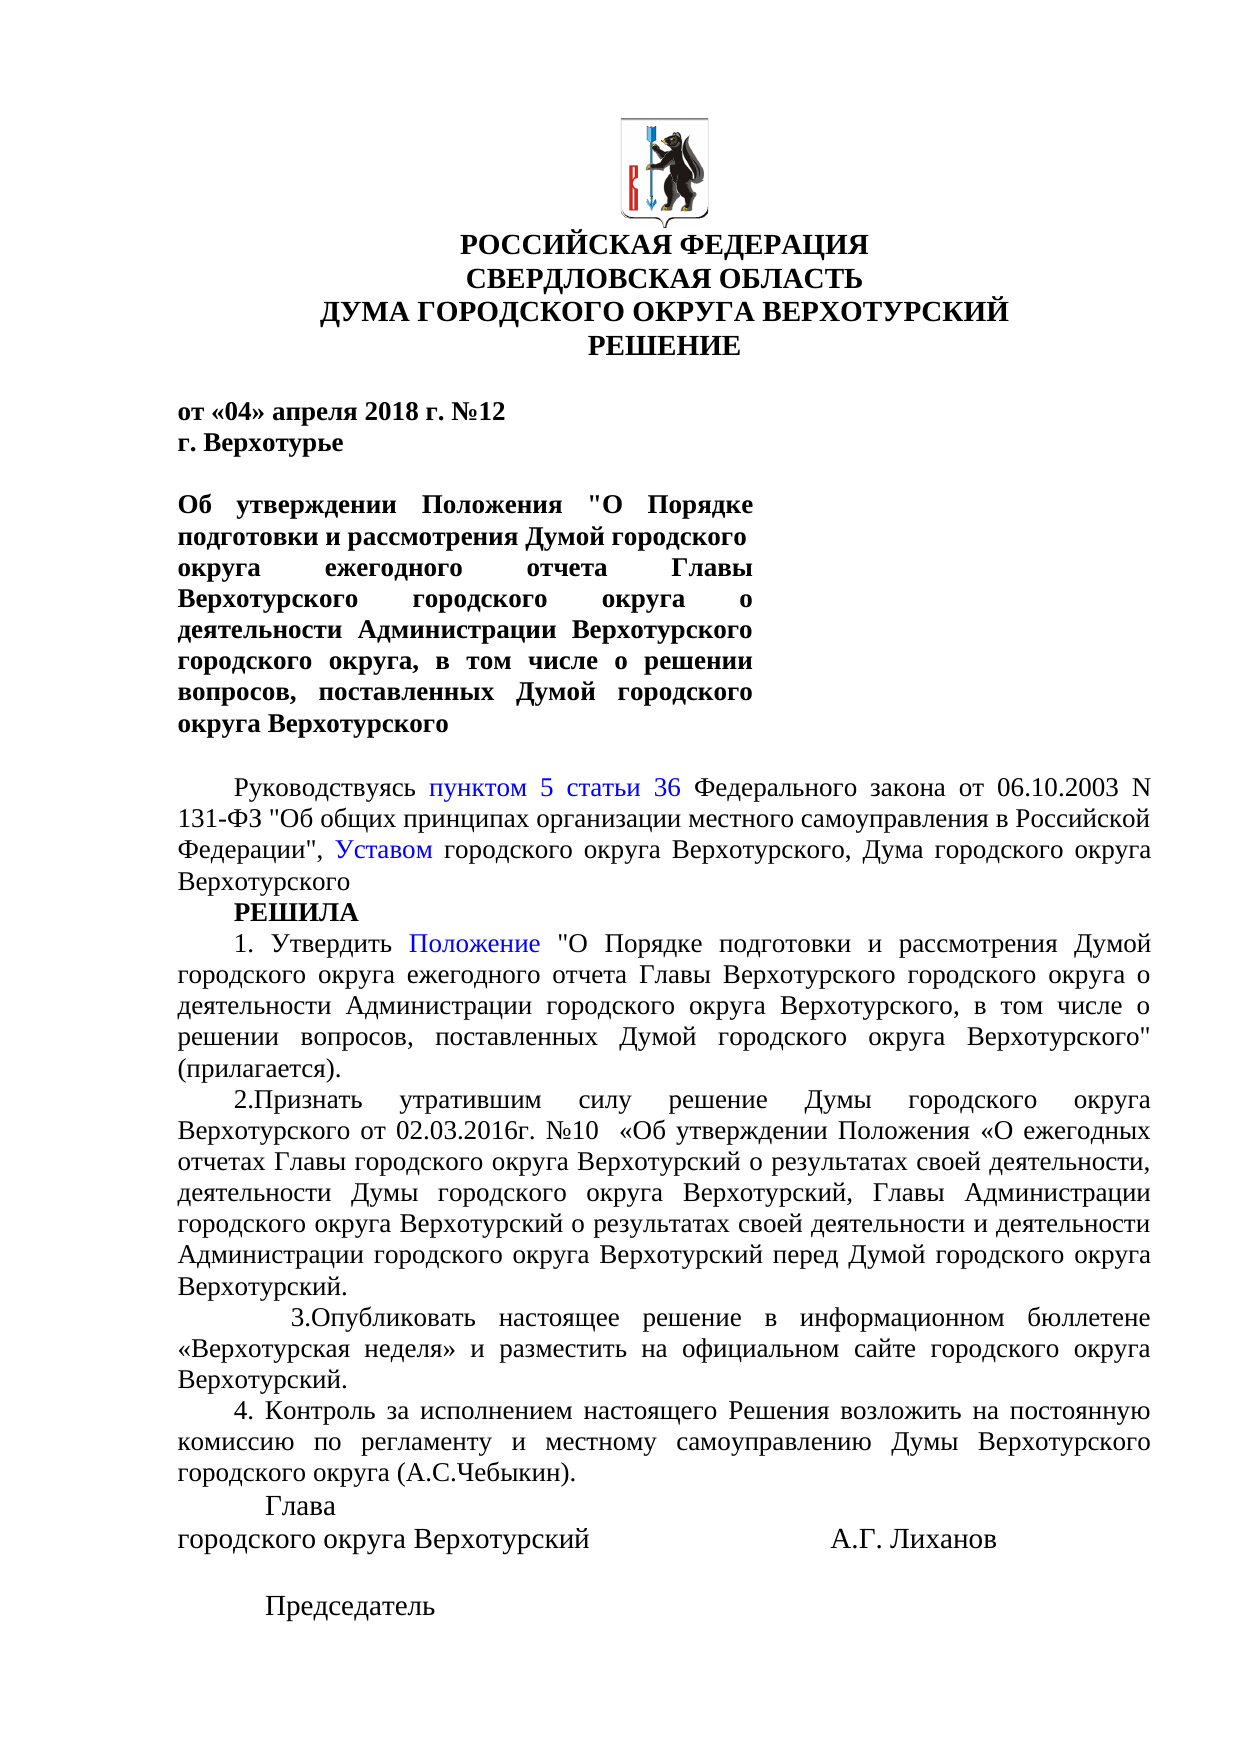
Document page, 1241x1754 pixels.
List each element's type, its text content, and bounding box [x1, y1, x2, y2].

picture [620, 118, 709, 228]
text 1. Утвердить Положение "О Порядке подготовки и рассмотрения Думой городского округа ежегодного отчета Главы Верхотурского городского округа о деятельности Администрации городского округа Верхотурского, в том числе о решении вопросов, поставленных Думой городского округа Верхотурского" (прилагается). [177, 927, 1152, 1083]
text Руководствуясь пунктом 5 статьи 36 Федерального закона от 06.10.2003 N 131-ФЗ "Об общих принципах организации местного самоуправления в Российской Федерации", Уставом городского округа Верхотурского, Дума городского округа Верхотурского [177, 771, 1152, 896]
text 4. Контроль за исполнением настоящего Решения возложить на постоянную комиссию по регламенту и местному самоуправлению Думы Верхотурского городского округа (А.С.Чебыкин). [177, 1394, 1152, 1488]
text от «04» апреля 2018 г. №12 [177, 395, 1152, 426]
text округа ежегодного отчета Главы Верхотурского городского округа о деятельности Администрации Верхотурского городского округа, в том числе о решении вопросов, поставленных Думой городского округа Верхотурского [177, 551, 753, 738]
text городского округа Верхотурский А.Г. Лиханов [177, 1521, 1152, 1555]
text 2.Признать утратившим силу решение Думы городского округа Верхотурского от 02.03.2016г. №10 «Об утверждении Положения «О ежегодных отчетах Главы городского округа Верхотурский о результатах своей деятельности, деятельности Думы городского округа Верхотурский, Главы Администрации городского округа Верхотурский о результатах своей деятельности и деятельности Администрации городского округа Верхотурский перед Думой городского округа Верхотурский. [177, 1083, 1152, 1301]
text 3.Опубликовать настоящее решение в информационном бюллетене «Верхотурская неделя» и разместить на официальном сайте городского округа Верхотурский. [177, 1301, 1152, 1394]
text Председатель [177, 1588, 1152, 1622]
text г. Верхотурье [177, 426, 1152, 457]
text СВЕРДЛОВСКАЯ ОБЛАСТЬ [177, 261, 1152, 294]
text Глава [177, 1488, 1152, 1521]
text РЕШЕНИЕ [177, 328, 1152, 362]
text Об утверждении Положения "О Порядке подготовки и рассмотрения Думой городского [177, 489, 753, 551]
text ДУМА ГОРОДСКОГО ОКРУГА ВЕРХОТУРСКИЙ [177, 294, 1152, 328]
subtitle РОССИЙСКАЯ ФЕДЕРАЦИЯ [177, 227, 1152, 261]
text РЕШИЛА [177, 896, 1152, 927]
